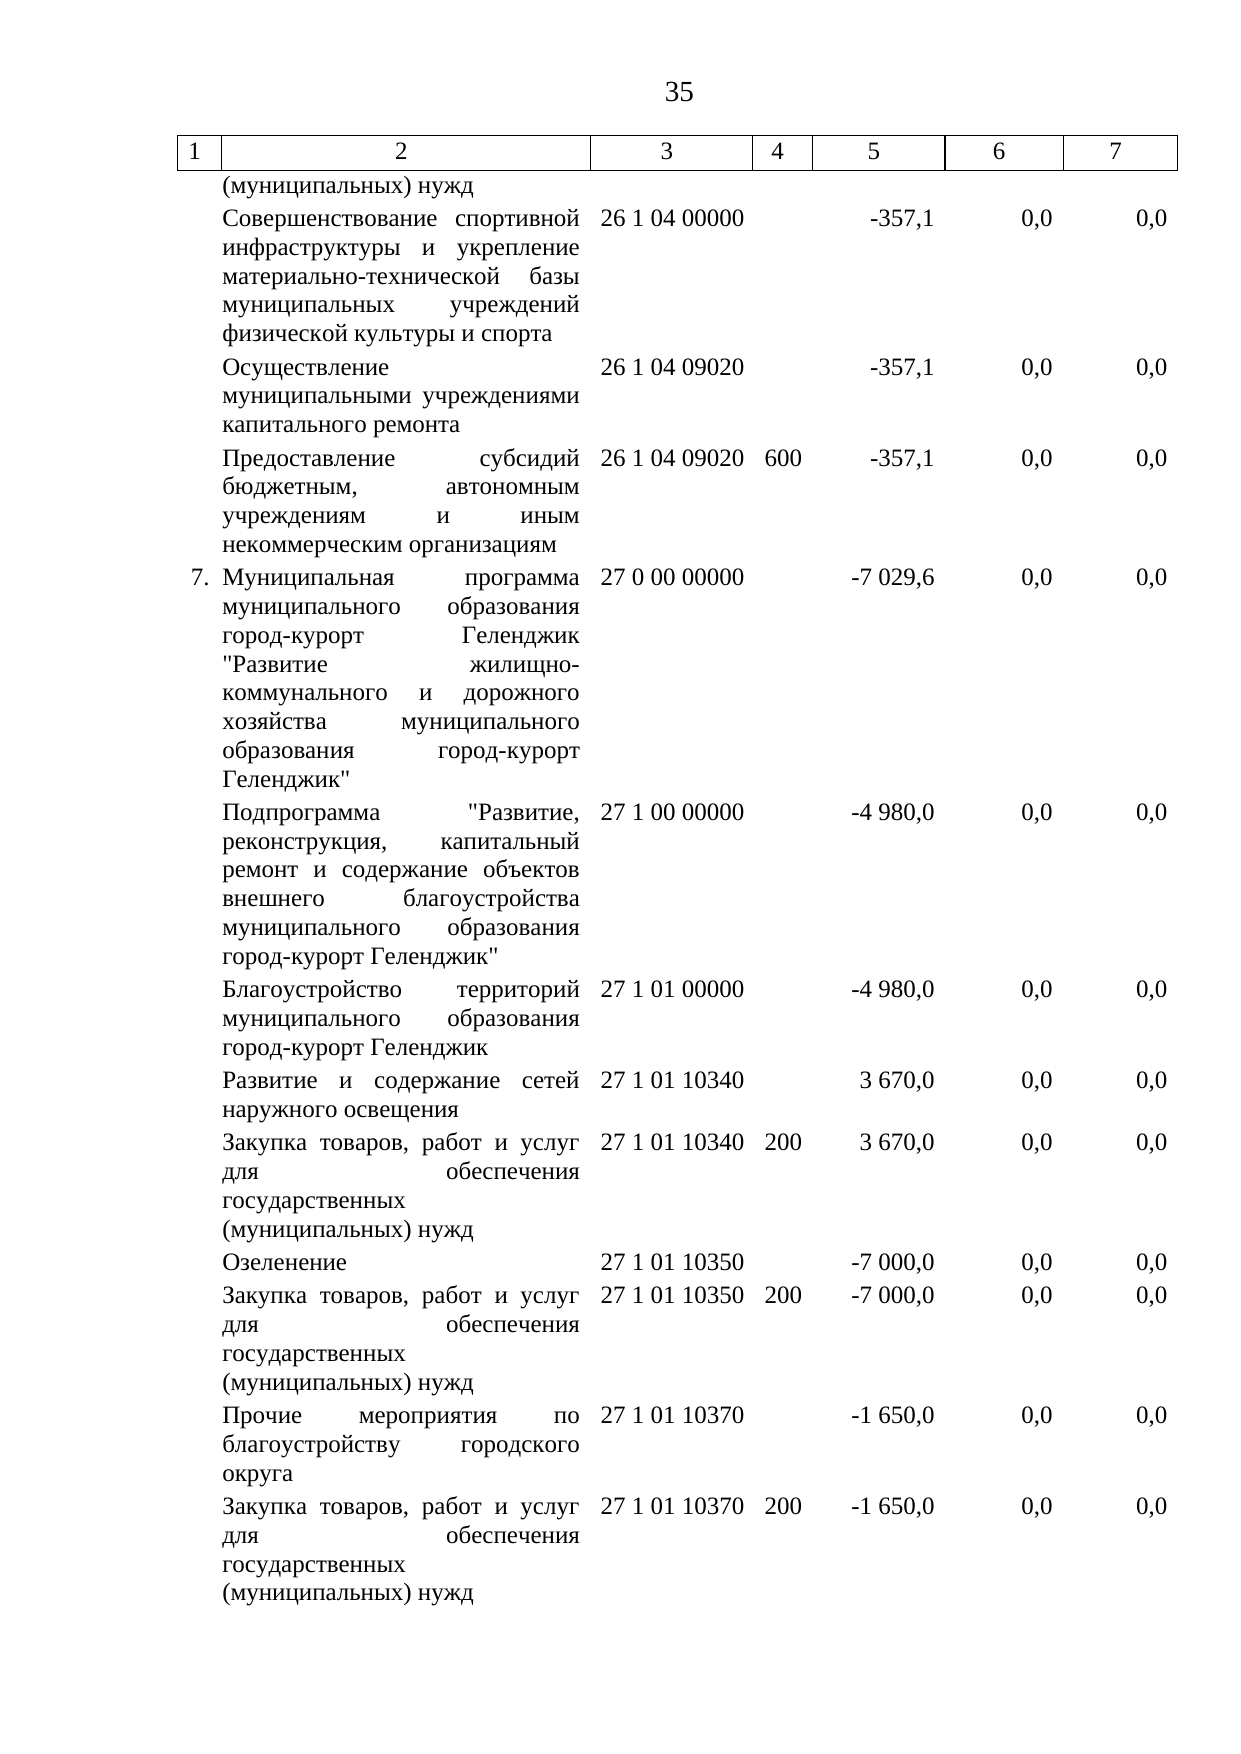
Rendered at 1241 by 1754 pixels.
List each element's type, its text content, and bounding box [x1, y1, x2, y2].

table_header 3 [591, 136, 752, 170]
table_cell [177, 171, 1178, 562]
table_header 5 [813, 136, 944, 170]
table_header 2 [222, 136, 590, 170]
table_header 6 [946, 136, 1063, 170]
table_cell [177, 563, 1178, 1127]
table_header 1 [178, 136, 221, 170]
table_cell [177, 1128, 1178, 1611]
table_header 4 [753, 136, 812, 170]
table_header 7 [1064, 136, 1177, 170]
